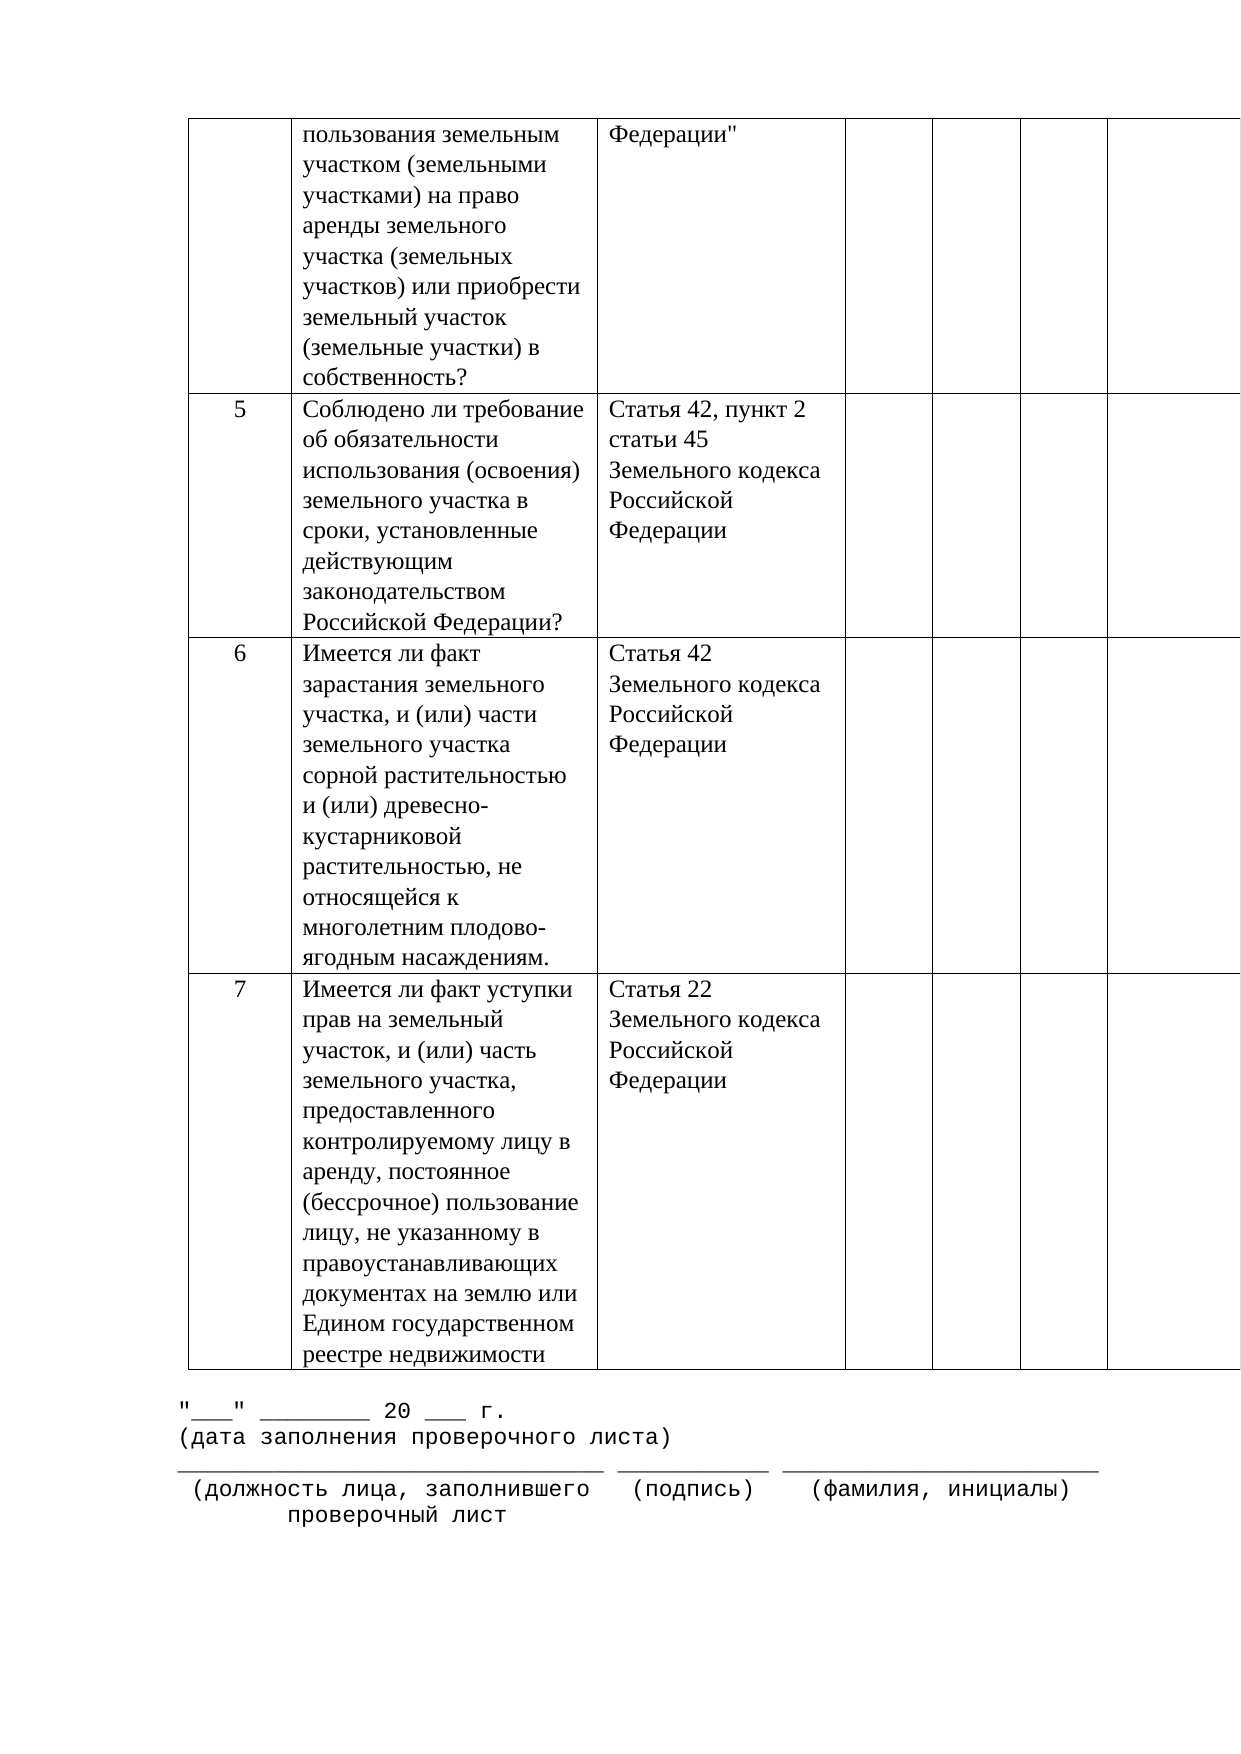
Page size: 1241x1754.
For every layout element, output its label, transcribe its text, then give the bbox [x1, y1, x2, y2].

table_cell [1021, 974, 1107, 1369]
table_cell 7 [189, 974, 291, 1369]
table_cell [1108, 974, 1240, 1369]
table_cell [1021, 638, 1107, 973]
text "___" ________ 20 ___ г. [177, 1399, 1152, 1425]
table_cell [1108, 394, 1240, 637]
table_cell [846, 974, 932, 1369]
text проверочный лист [177, 1503, 1152, 1529]
table_cell [846, 394, 932, 637]
table_cell [933, 638, 1020, 973]
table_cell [292, 119, 597, 393]
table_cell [598, 119, 845, 393]
table_cell [933, 974, 1020, 1369]
table_cell Имеется ли факт зарастания земельного участка, и (или) части земельного участка сорной растительностью и (или) древесно-кустарниковой растительностью, не относящейся к многолетним плодово-ягодным насаждениям. [292, 638, 597, 973]
table_cell [846, 119, 932, 393]
table_cell 6 [189, 638, 291, 973]
table_cell [933, 394, 1020, 637]
table_cell [846, 638, 932, 973]
table_cell Имеется ли факт уступки прав на земельный участок, и (или) часть земельного участка, предоставленного контролируемому лицу в аренду, постоянное (бессрочное) пользование лицу, не указанному в правоустанавливающих документах на землю или Едином государственном реестре недвижимости [292, 974, 597, 1369]
table_cell 5 [189, 394, 291, 637]
table_cell [1021, 394, 1107, 637]
table_cell Статья 42 Земельного кодекса Российской Федерации [598, 638, 845, 973]
table_cell Статья 22 Земельного кодекса Российской Федерации [598, 974, 845, 1369]
text _______________________________ ___________ _______________________ [177, 1451, 1152, 1477]
text (должность лица, заполнившего (подпись) (фамилия, инициалы) [177, 1477, 1152, 1503]
table_cell Статья 42, пункт 2 статьи 45 Земельного кодекса Российской Федерации [598, 394, 845, 637]
table_cell Соблюдено ли требование об обязательности использования (освоения) земельного участка в сроки, установленные действующим законодательством Российской Федерации? [292, 394, 597, 637]
table_cell [1108, 638, 1240, 973]
table_cell [933, 119, 1020, 393]
table_cell [1021, 119, 1107, 393]
text (дата заполнения проверочного листа) [177, 1425, 1152, 1451]
table_cell 4 [189, 119, 291, 393]
table_cell [1108, 119, 1240, 393]
